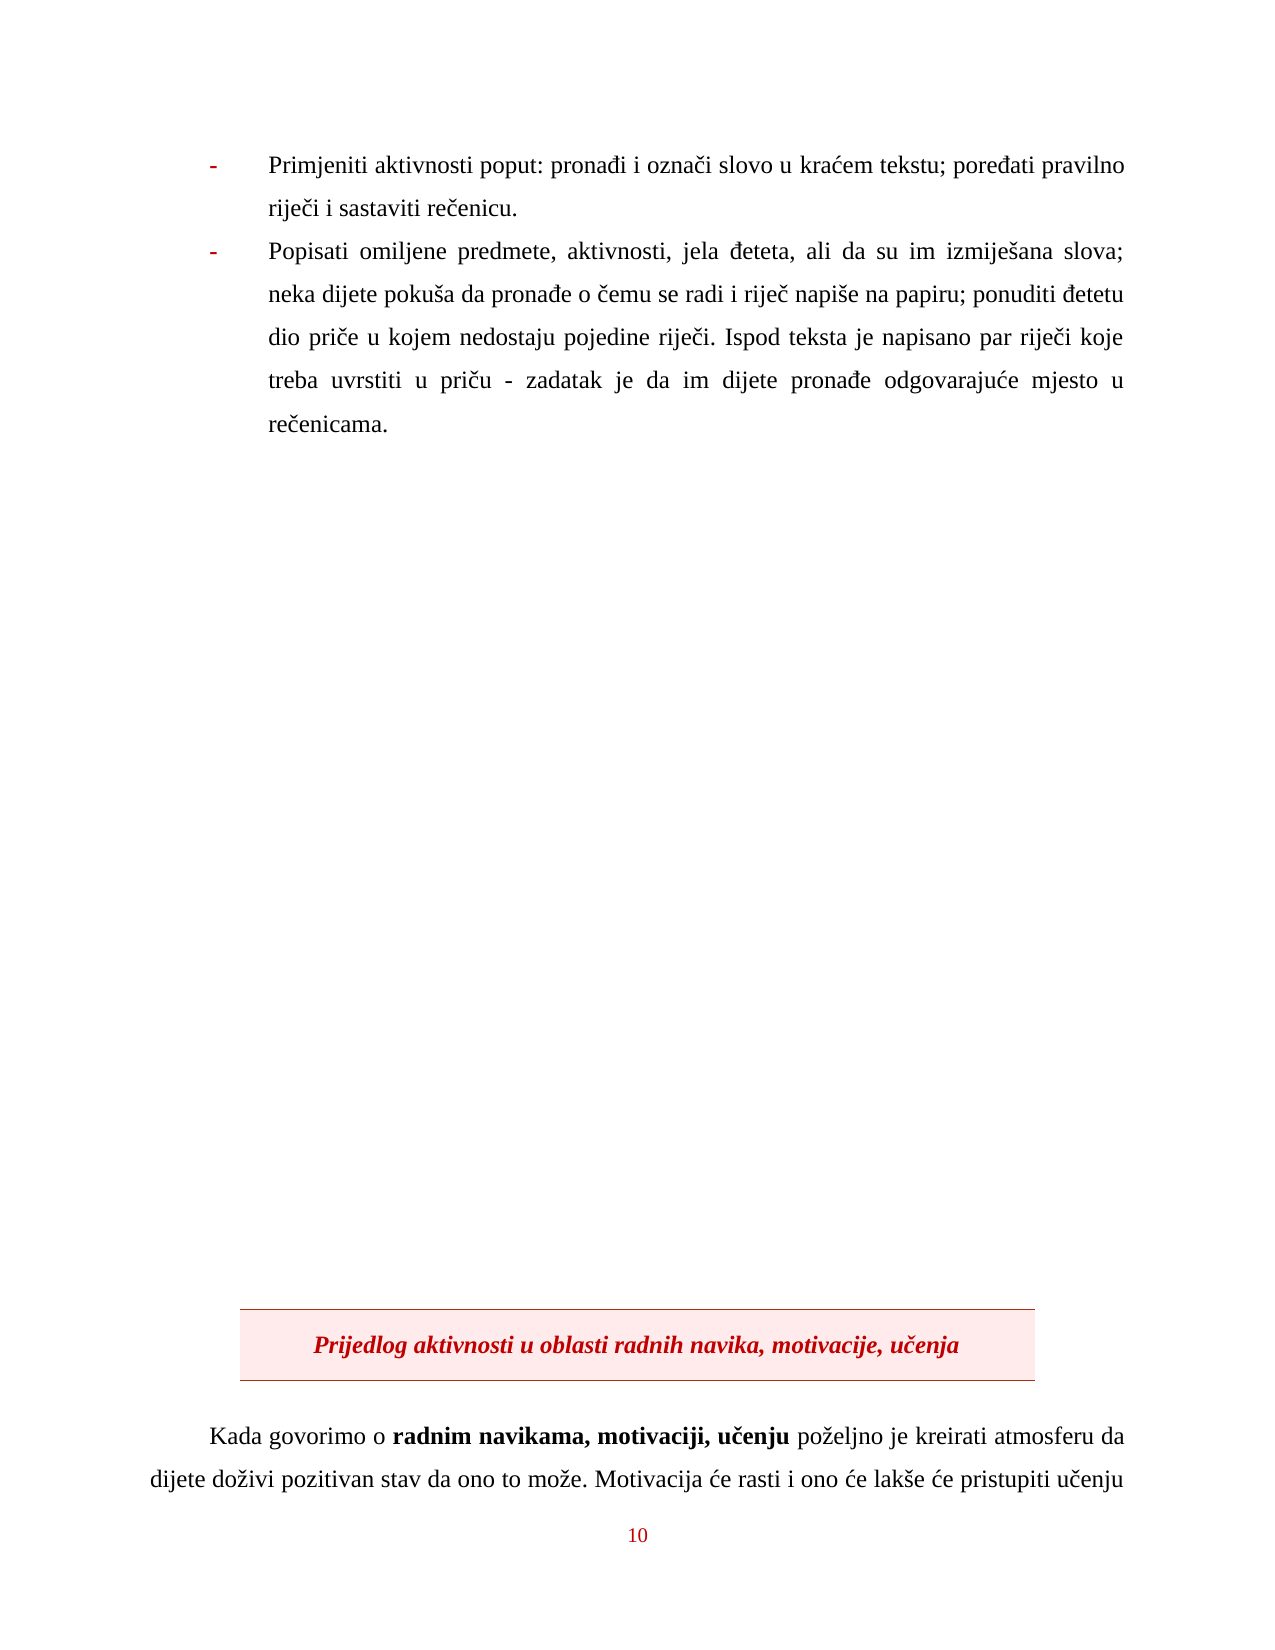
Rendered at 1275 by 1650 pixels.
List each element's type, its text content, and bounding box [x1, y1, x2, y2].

list Popisati omiljene predmete, aktivnosti, jela đeteta, ali da su im izmiješana slova; neka dijete pokuša da pronađe o čemu se radi i riječ napiše na papiru; ponuditi đetetu dio priče u kojem nedostaju pojedine riječi. Ispod teksta je napisano par riječi koje treba uvrstiti u priču - zadatak je da im dijete pronađe odgovarajuće mjesto u rečenicama. [209, 236, 1125, 437]
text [150, 1421, 1125, 1493]
text Prijedlog aktivnosti u oblasti radnih navika, motivacije, učenja [240, 1310, 1035, 1380]
list Primjeniti aktivnosti poput: pronađi i označi slovo u kraćem tekstu; poređati pravilno riječi i sastaviti rečenicu. [209, 150, 1125, 222]
